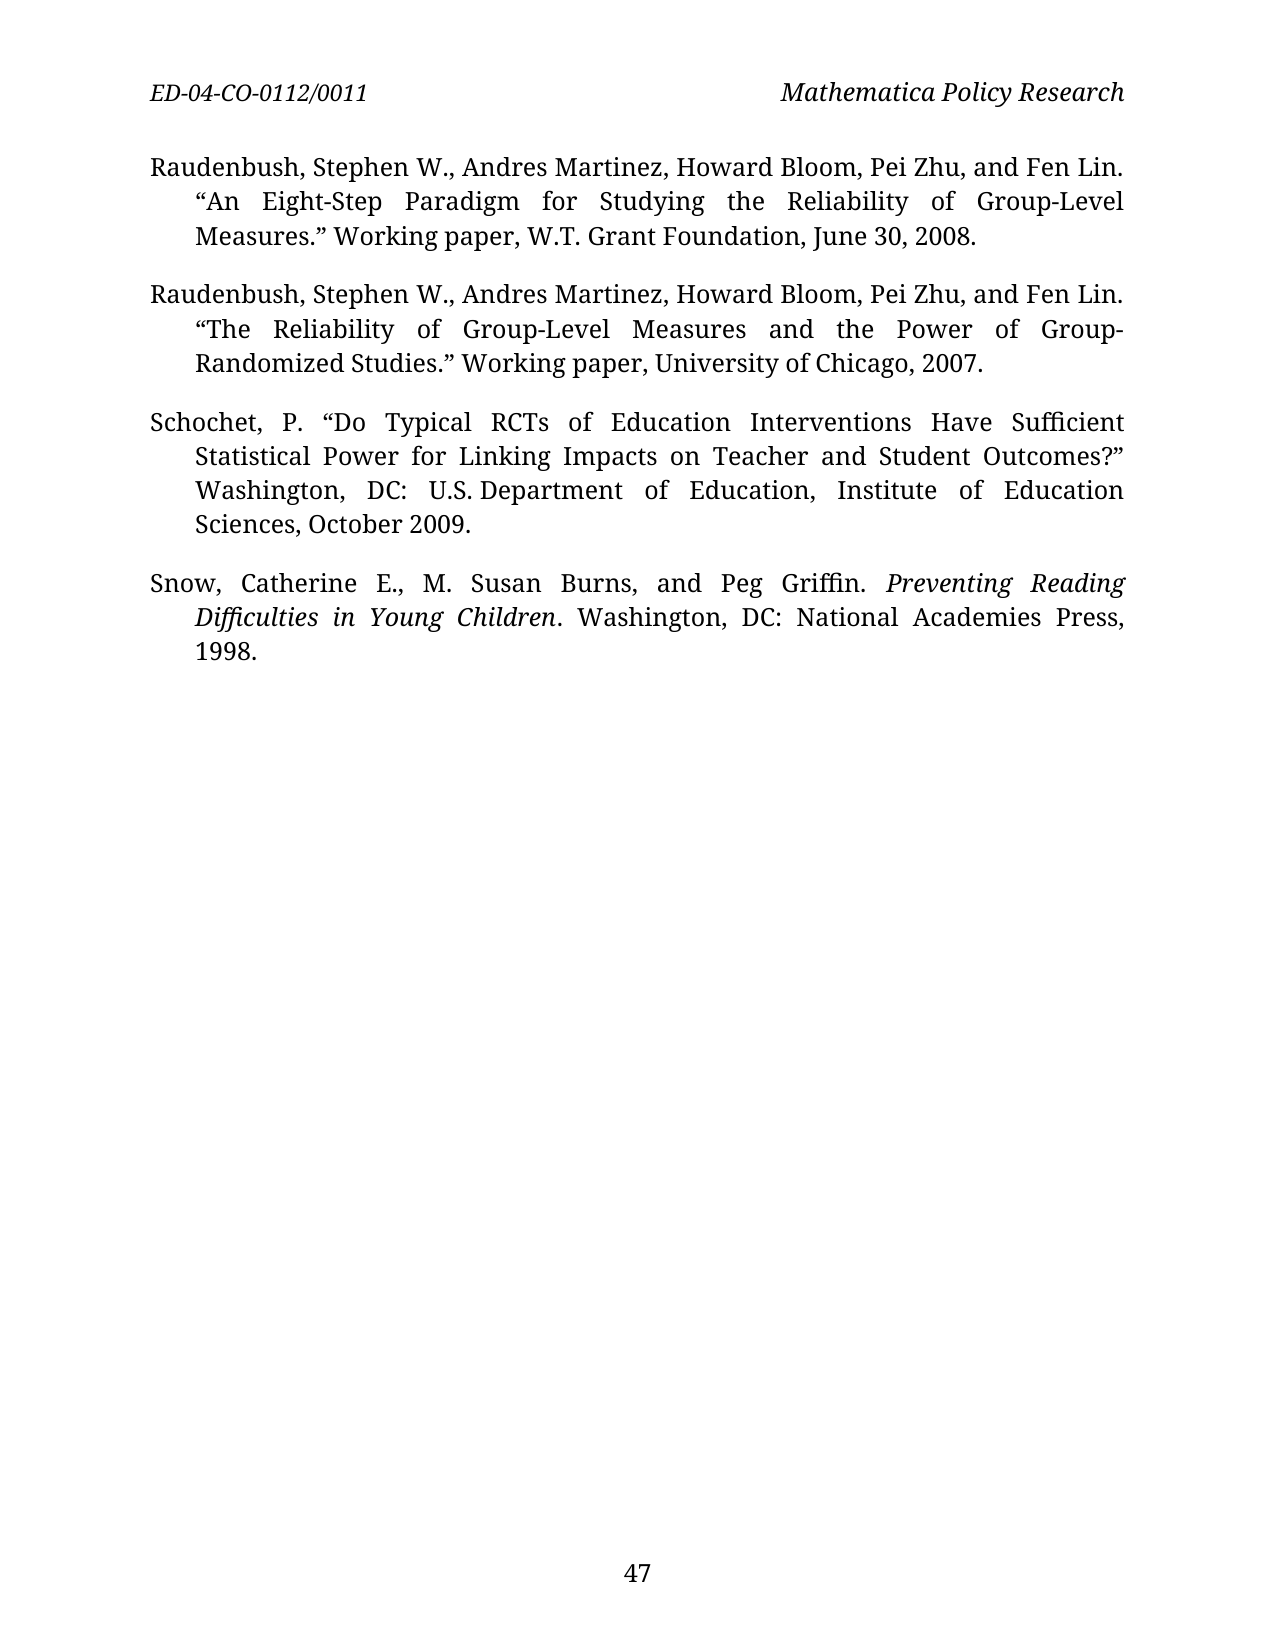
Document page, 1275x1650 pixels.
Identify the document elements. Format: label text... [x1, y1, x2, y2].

text Raudenbush, Stephen W., Andres Martinez, Howard Bloom, Pei Zhu, and Fen Lin. “The Reliability of Group-Level Measures and the Power of Group-Randomized Studies.” Working paper, University of Chicago, 2007. [150, 277, 1125, 379]
text Schochet, P. “Do Typical RCTs of Education Interventions Have Sufficient Statistical Power for Linking Impacts on Teacher and Student Outcomes?” Washington, DC: U.S. Department of Education, Institute of Education Sciences, October 2009. [150, 404, 1125, 541]
text Raudenbush, Stephen W., Andres Martinez, Howard Bloom, Pei Zhu, and Fen Lin. “An Eight-Step Paradigm for Studying the Reliability of Group-Level Measures.” Working paper, W.T. Grant Foundation, June 30, 2008. [150, 150, 1125, 252]
text Snow, Catherine E., M. Susan Burns, and Peg Griffin. Preventing Reading Difficulties in Young Children. Washington, DC: National Academies Press, 1998. [150, 566, 1125, 668]
